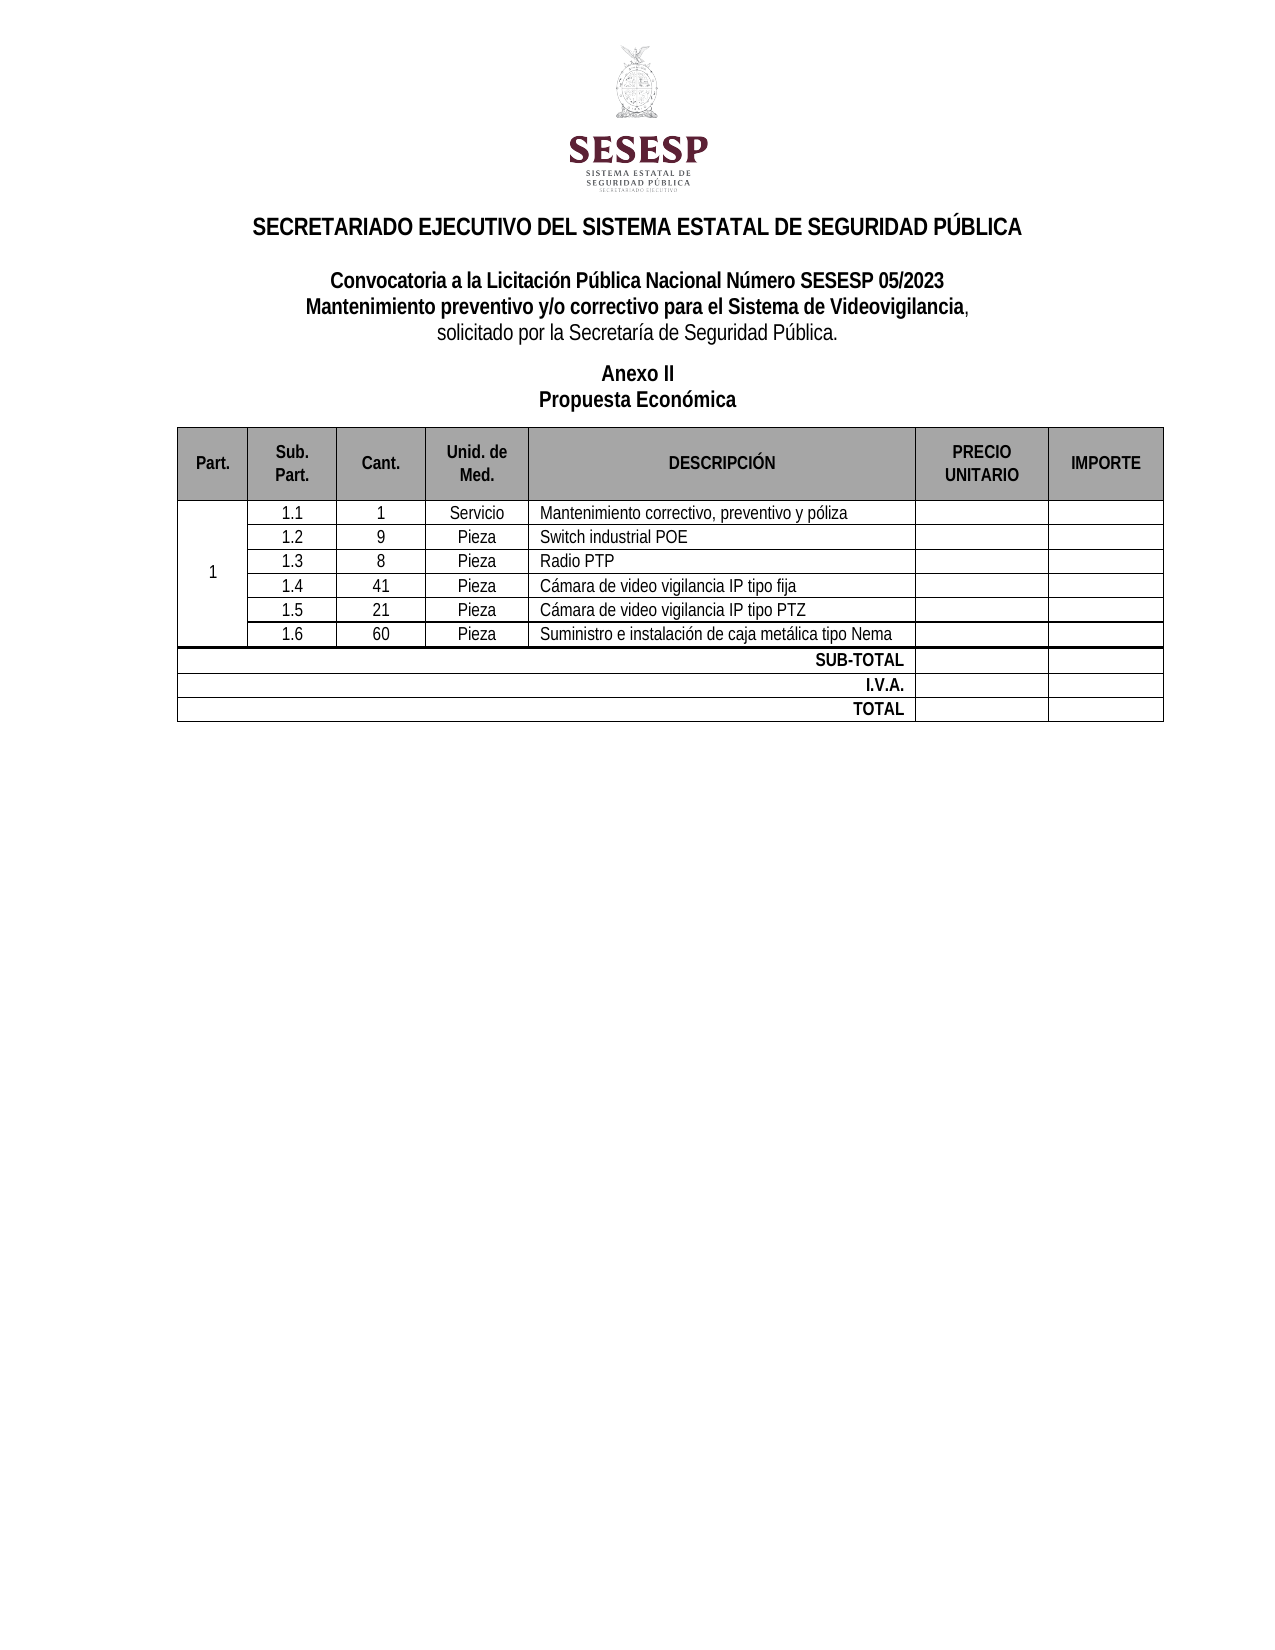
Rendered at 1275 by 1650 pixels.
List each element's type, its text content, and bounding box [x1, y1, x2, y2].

table_cell 60 [337, 623, 425, 646]
table_cell SUB-TOTAL [178, 649, 915, 672]
table_header Unid. de Med. [426, 428, 528, 500]
text Propuesta Económica [177, 386, 1098, 413]
table_cell [916, 598, 1048, 621]
table_cell [916, 674, 1048, 697]
table_cell Mantenimiento correctivo, preventivo y póliza [529, 501, 915, 524]
text solicitado por la Secretaría de Seguridad Pública. [177, 319, 1098, 346]
table_cell Cámara de video vigilancia IP tipo fija [529, 574, 915, 597]
table_cell [916, 525, 1048, 548]
table_cell Servicio [426, 501, 528, 524]
table_cell [916, 550, 1048, 573]
table_cell 1.4 [248, 574, 336, 597]
table_cell Pieza [426, 525, 528, 548]
table_cell 1.5 [248, 598, 336, 621]
table_cell [1049, 501, 1163, 524]
table_cell [1049, 674, 1163, 697]
table_cell 8 [337, 550, 425, 573]
table_header PRECIO UNITARIO [916, 428, 1048, 500]
table_cell 1.3 [248, 550, 336, 573]
table_cell [1049, 649, 1163, 672]
table_cell Cámara de video vigilancia IP tipo PTZ [529, 598, 915, 621]
table_header IMPORTE [1049, 428, 1163, 500]
table_cell [1049, 574, 1163, 597]
table_header Sub. Part. [248, 428, 336, 500]
table_header Cant. [337, 428, 425, 500]
table_cell [1049, 525, 1163, 548]
text SECRETARIADO EJECUTIVO DEL SISTEMA ESTATAL DE SEGURIDAD PÚBLICA [177, 212, 1098, 240]
table_cell [1049, 698, 1163, 721]
table_cell 1 [337, 501, 425, 524]
table_cell [916, 649, 1048, 672]
table_cell Pieza [426, 623, 528, 646]
picture [548, 29, 727, 207]
table_cell 1.1 [248, 501, 336, 524]
table_cell Radio PTP [529, 550, 915, 573]
table_cell [1049, 550, 1163, 573]
table_header DESCRIPCIÓN [529, 428, 915, 500]
table_cell [1049, 598, 1163, 621]
table_cell [916, 501, 1048, 524]
text Convocatoria a la Licitación Pública Nacional Número SESESP 05/2023 [177, 267, 1098, 293]
table_cell TOTAL [178, 698, 915, 721]
table_cell [916, 698, 1048, 721]
table_cell Suministro e instalación de caja metálica tipo Nema [529, 623, 915, 646]
table_cell 1 [178, 501, 247, 646]
table_cell Pieza [426, 598, 528, 621]
table_cell [916, 623, 1048, 646]
table_cell 21 [337, 598, 425, 621]
text Anexo II [177, 360, 1098, 386]
text Mantenimiento preventivo y/o correctivo para el Sistema de Videovigilancia, [177, 293, 1098, 319]
table_cell Switch industrial POE [529, 525, 915, 548]
table_cell 9 [337, 525, 425, 548]
table_cell Pieza [426, 574, 528, 597]
table_cell [916, 574, 1048, 597]
table_cell [1049, 623, 1163, 646]
table_header Part. [178, 428, 247, 500]
table_cell I.V.A. [178, 674, 915, 697]
table_cell 1.6 [248, 623, 336, 646]
table_cell Pieza [426, 550, 528, 573]
table_cell 1.2 [248, 525, 336, 548]
table_cell 41 [337, 574, 425, 597]
